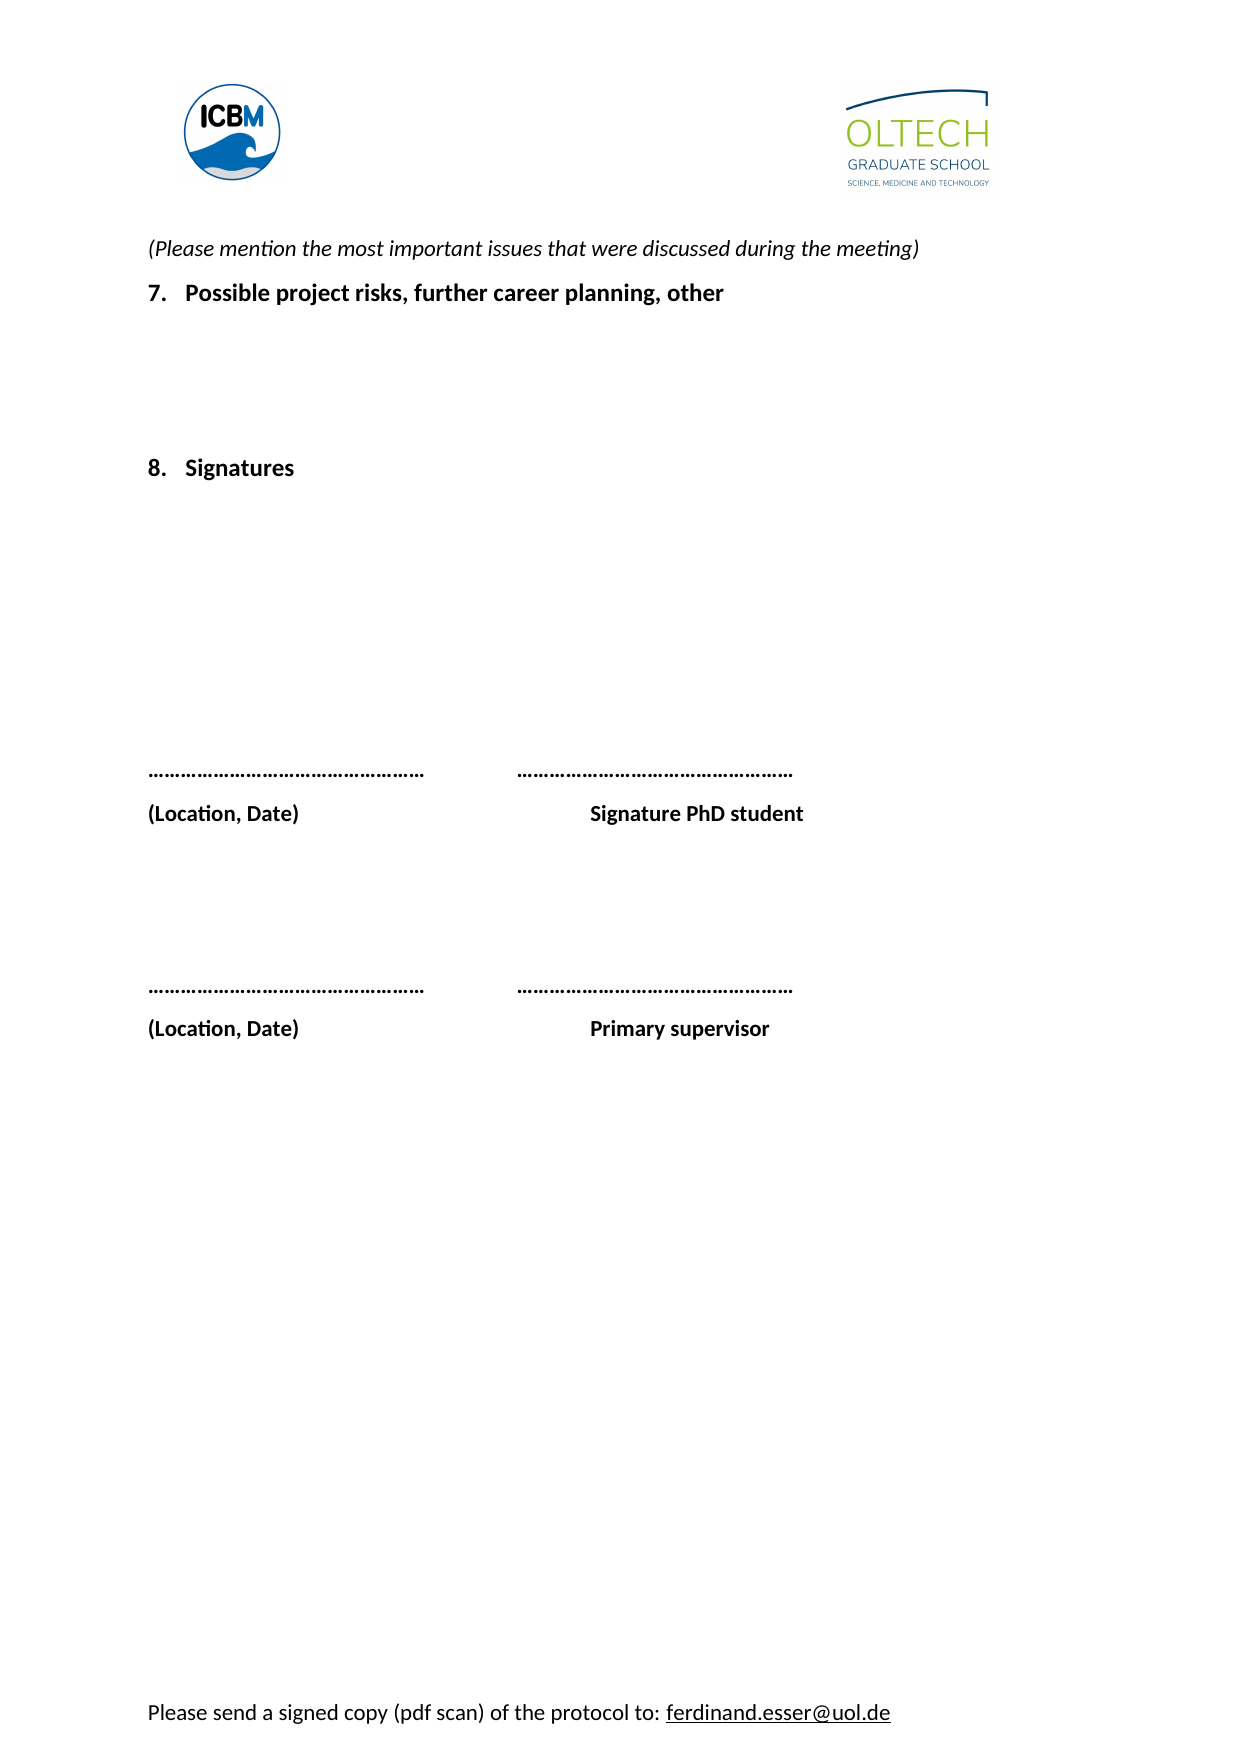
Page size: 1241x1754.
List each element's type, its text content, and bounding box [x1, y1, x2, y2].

text (Location, Date) Signature PhD student [148, 799, 1093, 827]
text (Location, Date) Primary supervisor [148, 1014, 1093, 1042]
picture [840, 83, 999, 195]
list Possible project risks, further career planning, other [148, 277, 1093, 308]
text …………………………………………… …………………………………………… [148, 756, 1093, 784]
picture [181, 81, 283, 183]
list Signatures [148, 452, 1093, 482]
text …………………………………………… …………………………………………… [148, 971, 1093, 999]
text (Please mention the most important issues that were discussed during the meeting) [148, 234, 1093, 262]
